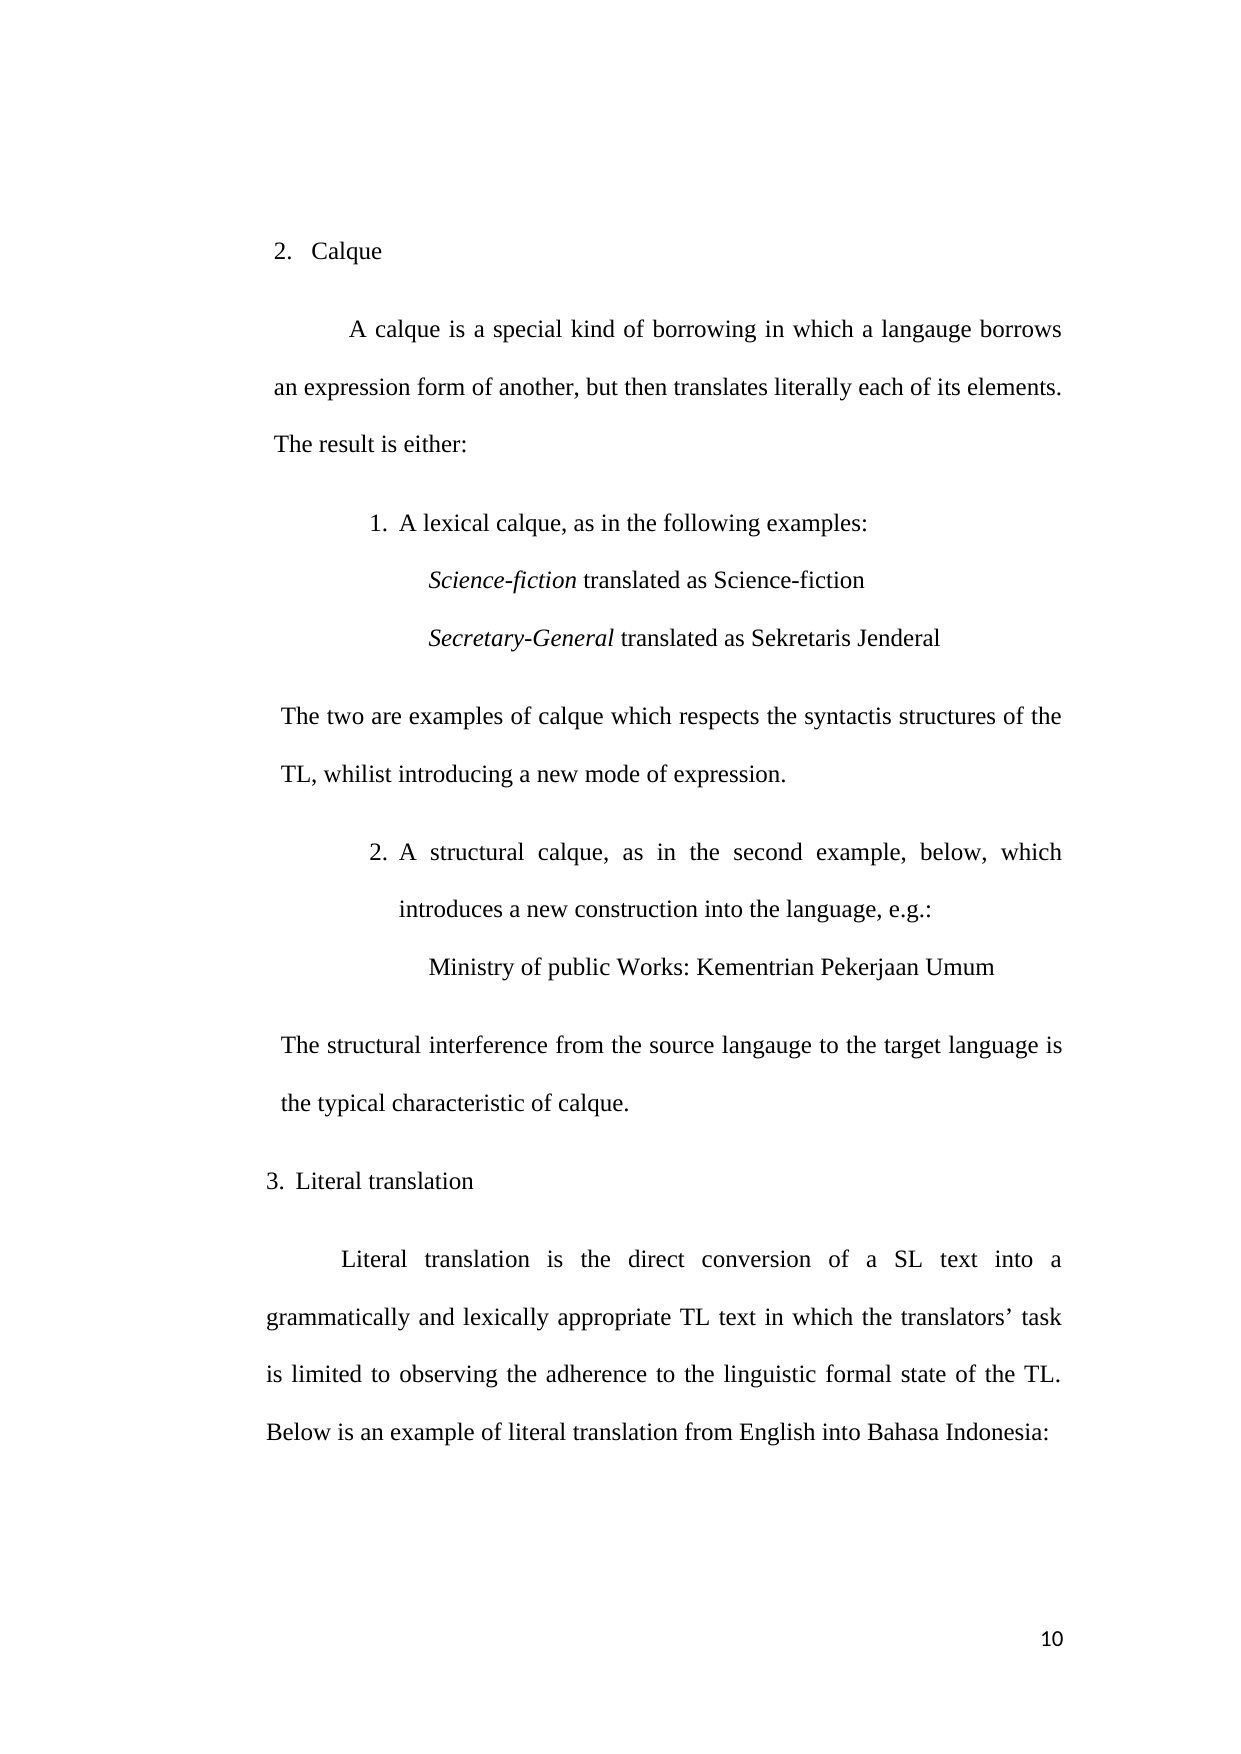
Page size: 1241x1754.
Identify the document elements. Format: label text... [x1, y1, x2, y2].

list A structural calque, as in the second example, below, which introduces a new construction into the language, e.g.: [369, 837, 1063, 923]
list Ministry of public Works: Kementrian Pekerjaan Umum [428, 952, 1063, 981]
list Calque [274, 236, 1063, 265]
text The structural interference from the source langauge to the target language is the typical characteristic of calque. [281, 1030, 1063, 1117]
text Literal translation is the direct conversion of a SL text into a grammatically and lexically appropriate TL text in which the translators’ task is limited to observing the adherence to the linguistic formal state of the TL. Below is an example of literal translation from English into Bahasa Indonesia: [266, 1244, 1063, 1446]
text The two are examples of calque which respects the syntactis structures of the TL, whilist introducing a new mode of expression. [281, 701, 1063, 787]
list Science-fiction translated as Science-fiction [428, 565, 1063, 594]
list Secretary-General translated as Sekretaris Jenderal [428, 623, 1063, 652]
list A lexical calque, as in the following examples: [369, 508, 1063, 537]
list Literal translation [266, 1166, 1063, 1195]
text A calque is a special kind of borrowing in which a langauge borrows an expression form of another, but then translates literally each of its elements. The result is either: [274, 314, 1063, 458]
